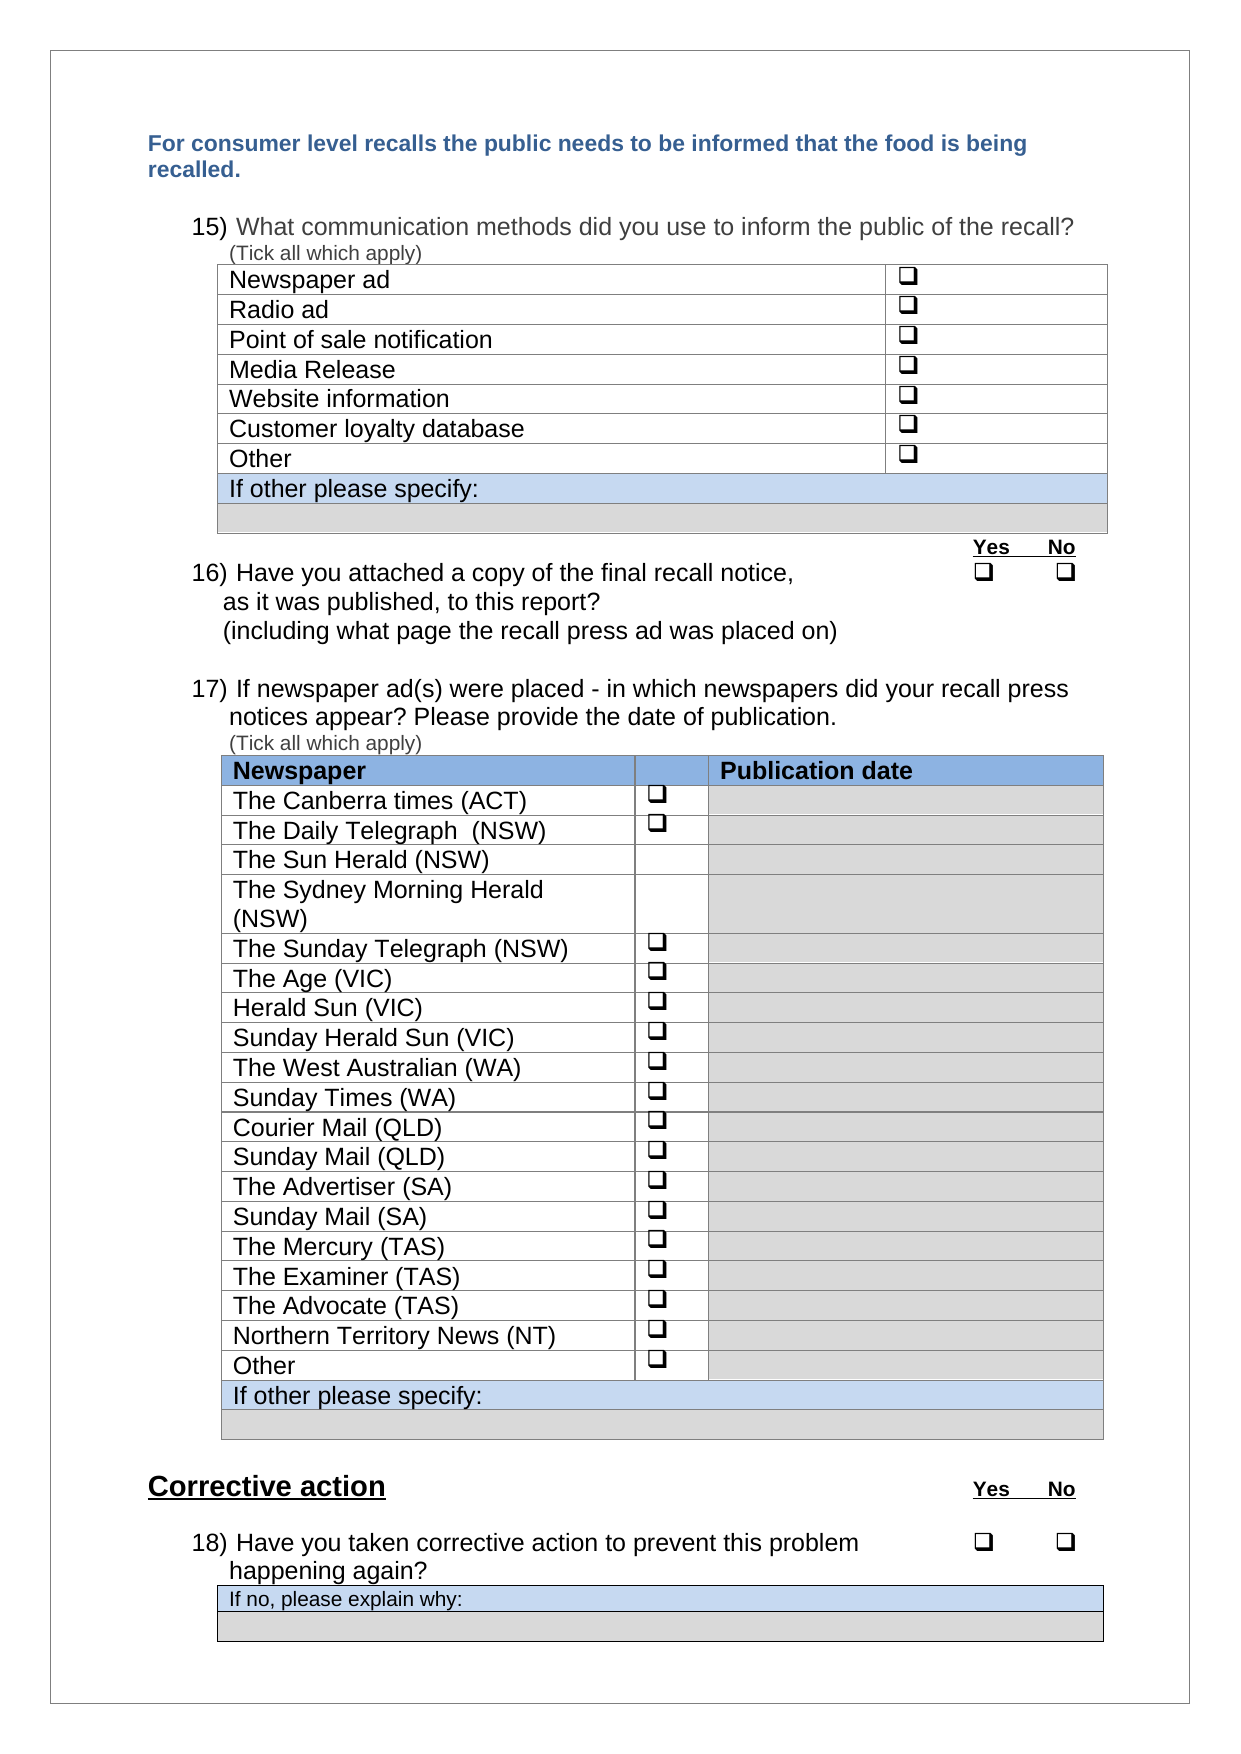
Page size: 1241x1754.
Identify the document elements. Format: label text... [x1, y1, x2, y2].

table_cell [709, 845, 1103, 874]
table_cell Sunday Times (WA) [222, 1083, 634, 1111]
table_cell [709, 1291, 1103, 1320]
table_cell Herald Sun (VIC) [222, 993, 634, 1022]
table_cell The Sun Herald (NSW) [222, 845, 634, 874]
list Have you attached a copy of the final recall notice, [191, 558, 1093, 587]
table_cell The Age (VIC) [222, 964, 634, 992]
table_cell The Mercury (TAS) [222, 1232, 634, 1260]
table_cell The Sunday Telegraph (NSW) [222, 934, 634, 962]
table_cell [636, 1261, 708, 1290]
table_cell Media Release [218, 355, 885, 383]
table_cell [636, 993, 708, 1022]
table_cell [709, 816, 1103, 844]
table_header [636, 756, 708, 785]
table_cell [636, 1142, 708, 1171]
table_cell If other please specify: [218, 474, 1107, 503]
table_cell [709, 964, 1103, 992]
list happening again? [229, 1556, 1093, 1585]
table_cell Sunday Mail (SA) [222, 1202, 634, 1231]
table_header Newspaper ad [218, 265, 885, 294]
text Corrective action Yes No [148, 1469, 1093, 1502]
table_cell Website information [218, 385, 885, 413]
list (Tick all which apply) [229, 731, 1093, 755]
table_cell The Advocate (TAS) [222, 1291, 634, 1320]
table_cell Customer loyalty database [218, 414, 885, 443]
list If newspaper ad(s) were placed - in which newspapers did your recall press notices appear? Please provide the date of publication. [191, 673, 1093, 731]
list What communication methods did you use to inform the public of the recall? [191, 212, 1093, 240]
table_cell [886, 355, 1107, 383]
table_cell [218, 1612, 1103, 1641]
table_cell Point of sale notification [218, 325, 885, 354]
text For consumer level recalls the public needs to be informed that the food is being recalled. [148, 130, 1093, 183]
table_cell [636, 786, 708, 814]
table_cell Other [222, 1351, 634, 1379]
table_cell [709, 1261, 1103, 1290]
table_cell Sunday Mail (QLD) [222, 1142, 634, 1171]
table_cell Courier Mail (QLD) [222, 1113, 634, 1141]
text (including what page the recall press ad was placed on) [148, 616, 1093, 645]
table_cell [222, 1410, 1103, 1439]
table_cell Other [218, 444, 885, 473]
table_cell [636, 1321, 708, 1350]
table_cell [218, 504, 1107, 532]
table_cell Radio ad [218, 295, 885, 324]
table_cell Sunday Herald Sun (VIC) [222, 1023, 634, 1052]
table_cell [709, 875, 1103, 933]
list Have you taken corrective action to prevent this problem [191, 1527, 1093, 1556]
table_cell [886, 325, 1107, 354]
list (Tick all which apply) [229, 240, 1093, 264]
table_cell The West Australian (WA) [222, 1053, 634, 1082]
table_cell [709, 1172, 1103, 1201]
table_cell The Advertiser (SA) [222, 1172, 634, 1201]
table_cell If other please specify: [222, 1381, 1103, 1409]
table_cell [709, 1351, 1103, 1379]
table_header If no, please explain why: [218, 1586, 1103, 1611]
table_cell [886, 414, 1107, 443]
table_cell [709, 934, 1103, 962]
table_cell [709, 993, 1103, 1022]
table_cell [636, 816, 708, 844]
table_cell The Examiner (TAS) [222, 1261, 634, 1290]
table_cell Northern Territory News (NT) [222, 1321, 634, 1350]
table_cell [709, 1321, 1103, 1350]
table_cell [636, 964, 708, 992]
table_header Newspaper [222, 756, 634, 785]
table_cell [709, 786, 1103, 814]
table_cell [709, 1232, 1103, 1260]
table_cell [636, 1053, 708, 1082]
table_cell [886, 385, 1107, 413]
table_cell [636, 1172, 708, 1201]
table_cell [636, 1291, 708, 1320]
table_cell [636, 1023, 708, 1052]
table_header [886, 265, 1107, 294]
table_header Publication date [709, 756, 1103, 785]
table_cell [709, 1053, 1103, 1082]
table_cell [709, 1083, 1103, 1111]
table_cell [636, 875, 708, 933]
text Yes No [150, 533, 1093, 558]
table_cell The Daily Telegraph (NSW) [222, 816, 634, 844]
table_cell [709, 1023, 1103, 1052]
table_cell The Sydney Morning Herald (NSW) [222, 875, 634, 933]
table_cell [636, 1083, 708, 1111]
table_cell [636, 845, 708, 874]
text as it was published, to this report? [148, 587, 1093, 616]
table_cell [636, 1202, 708, 1231]
table_cell [636, 1113, 708, 1141]
table_cell [709, 1113, 1103, 1141]
table_cell [886, 444, 1107, 473]
table_cell [636, 1232, 708, 1260]
table_cell [636, 1351, 708, 1379]
table_cell [636, 934, 708, 962]
table_cell [709, 1142, 1103, 1171]
table_cell [886, 295, 1107, 324]
table_cell [709, 1202, 1103, 1231]
table_cell The Canberra times (ACT) [222, 786, 634, 814]
